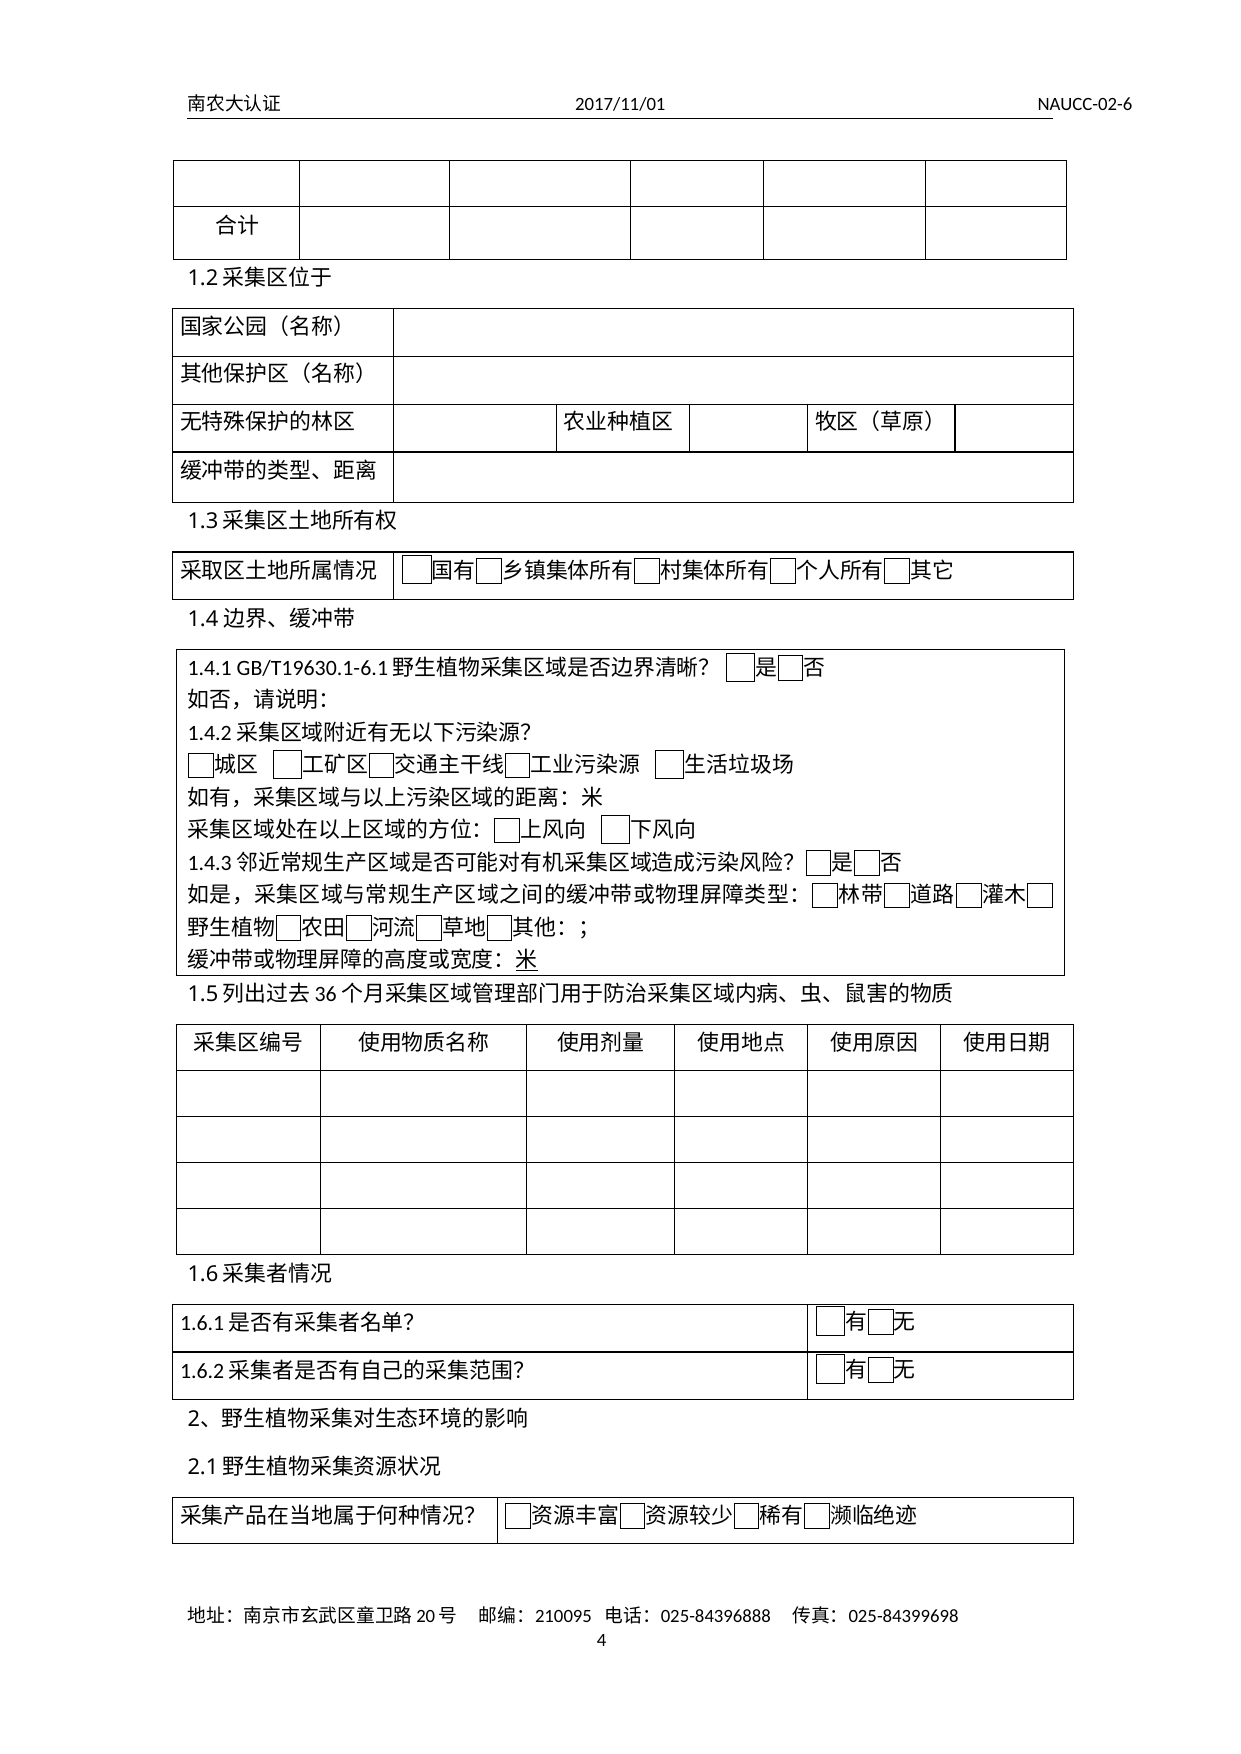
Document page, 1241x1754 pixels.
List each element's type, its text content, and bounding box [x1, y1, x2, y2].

table_cell [527, 1117, 674, 1162]
table_cell [321, 1117, 526, 1162]
table_cell [941, 1209, 1073, 1254]
table_header 采取区土地所属情况 [173, 553, 393, 599]
table_cell [450, 207, 630, 258]
table_cell [177, 1071, 320, 1116]
table_cell [690, 405, 807, 451]
table_header [394, 309, 1073, 356]
table_cell [321, 1209, 526, 1254]
table_cell 牧区（草原） [808, 405, 954, 451]
table_cell [177, 1209, 320, 1254]
table_cell [450, 161, 630, 206]
table_header 使用剂量 [527, 1025, 674, 1070]
text 1.3采集区土地所有权 [187, 503, 1053, 536]
text 1.6采集者情况 [187, 1255, 1053, 1288]
table_cell 合计 [174, 207, 299, 258]
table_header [498, 1498, 1073, 1543]
table_cell [941, 1163, 1073, 1208]
text 1.4 边界、缓冲带 [187, 600, 1053, 633]
table_cell [527, 1071, 674, 1116]
table_cell [808, 1163, 940, 1208]
text 2.1野生植物采集资源状况 [187, 1448, 1053, 1481]
table_cell [300, 207, 449, 258]
table_cell [808, 1209, 940, 1254]
table_cell [631, 161, 763, 206]
text 1.5列出过去36个月采集区域管理部门用于防治采集区域内病、虫、鼠害的物质 [187, 976, 1053, 1008]
table_header 使用日期 [941, 1025, 1073, 1070]
table_cell [321, 1071, 526, 1116]
table_cell [808, 1071, 940, 1116]
table_cell [177, 1117, 320, 1162]
table_cell [675, 1209, 807, 1254]
table_cell [764, 207, 925, 258]
table_cell [675, 1117, 807, 1162]
table_cell 无特殊保护的林区 [173, 405, 393, 451]
table_cell [300, 161, 449, 206]
table_cell [941, 1117, 1073, 1162]
table_header 1.4.1 GB/T19630.1-6.1野生植物采集区域是否边界清晰？ 是否 如否，请说明： 1.4.2采集区域附近有无以下污染源？ 城区 工矿区交通主干线工业污染源 生活垃圾场 如有，采集区域与以上污染区域的距离：米 采集区域处在以上区域的方位：上风向 下风向 1.4.3邻近常规生产区域是否可能对有机采集区域造成污染风险？是否 如是，采集区域与常规生产区域之间的缓冲带或物理屏障类型：林带道路灌木野生植物农田河流草地其他：； 缓冲带或物理屏障的高度或宽度：米 [177, 650, 1064, 974]
table_cell 缓冲带的类型、距离 [173, 453, 393, 502]
text 2、野生植物采集对生态环境的影响 [187, 1400, 1053, 1433]
table_cell [394, 357, 1073, 403]
table_header 采集产品在当地属于何种情况？ [173, 1498, 497, 1543]
table_cell 有无 [808, 1353, 1073, 1399]
table_cell 农业种植区 [557, 405, 689, 451]
table_header 国有乡镇集体所有村集体所有个人所有其它 [394, 553, 1073, 599]
table_cell [941, 1071, 1073, 1116]
table_cell [675, 1163, 807, 1208]
table_cell 其他保护区（名称） [173, 357, 393, 403]
table_header 国家公园（名称） [173, 309, 393, 356]
table_cell [174, 161, 299, 206]
table_cell [321, 1163, 526, 1208]
table_cell 1.6.2采集者是否有自己的采集范围？ [173, 1353, 807, 1399]
table_header 有无 [808, 1305, 1073, 1351]
text 1.2采集区位于 [187, 260, 1053, 292]
table_cell [764, 161, 925, 206]
table_cell [926, 161, 1066, 206]
table_cell [808, 1117, 940, 1162]
table_cell [177, 1163, 320, 1208]
table_cell [394, 405, 556, 451]
table_cell [527, 1163, 674, 1208]
table_header 使用原因 [808, 1025, 940, 1070]
table_cell [394, 453, 1073, 502]
table_cell [956, 405, 1073, 451]
table_cell [926, 207, 1066, 258]
table_header 采集区编号 [177, 1025, 320, 1070]
table_header 使用物质名称 [321, 1025, 526, 1070]
table_header 使用地点 [675, 1025, 807, 1070]
table_cell [527, 1209, 674, 1254]
table_cell [675, 1071, 807, 1116]
table_header 1.6.1是否有采集者名单？ [173, 1305, 807, 1351]
table_cell [631, 207, 763, 258]
